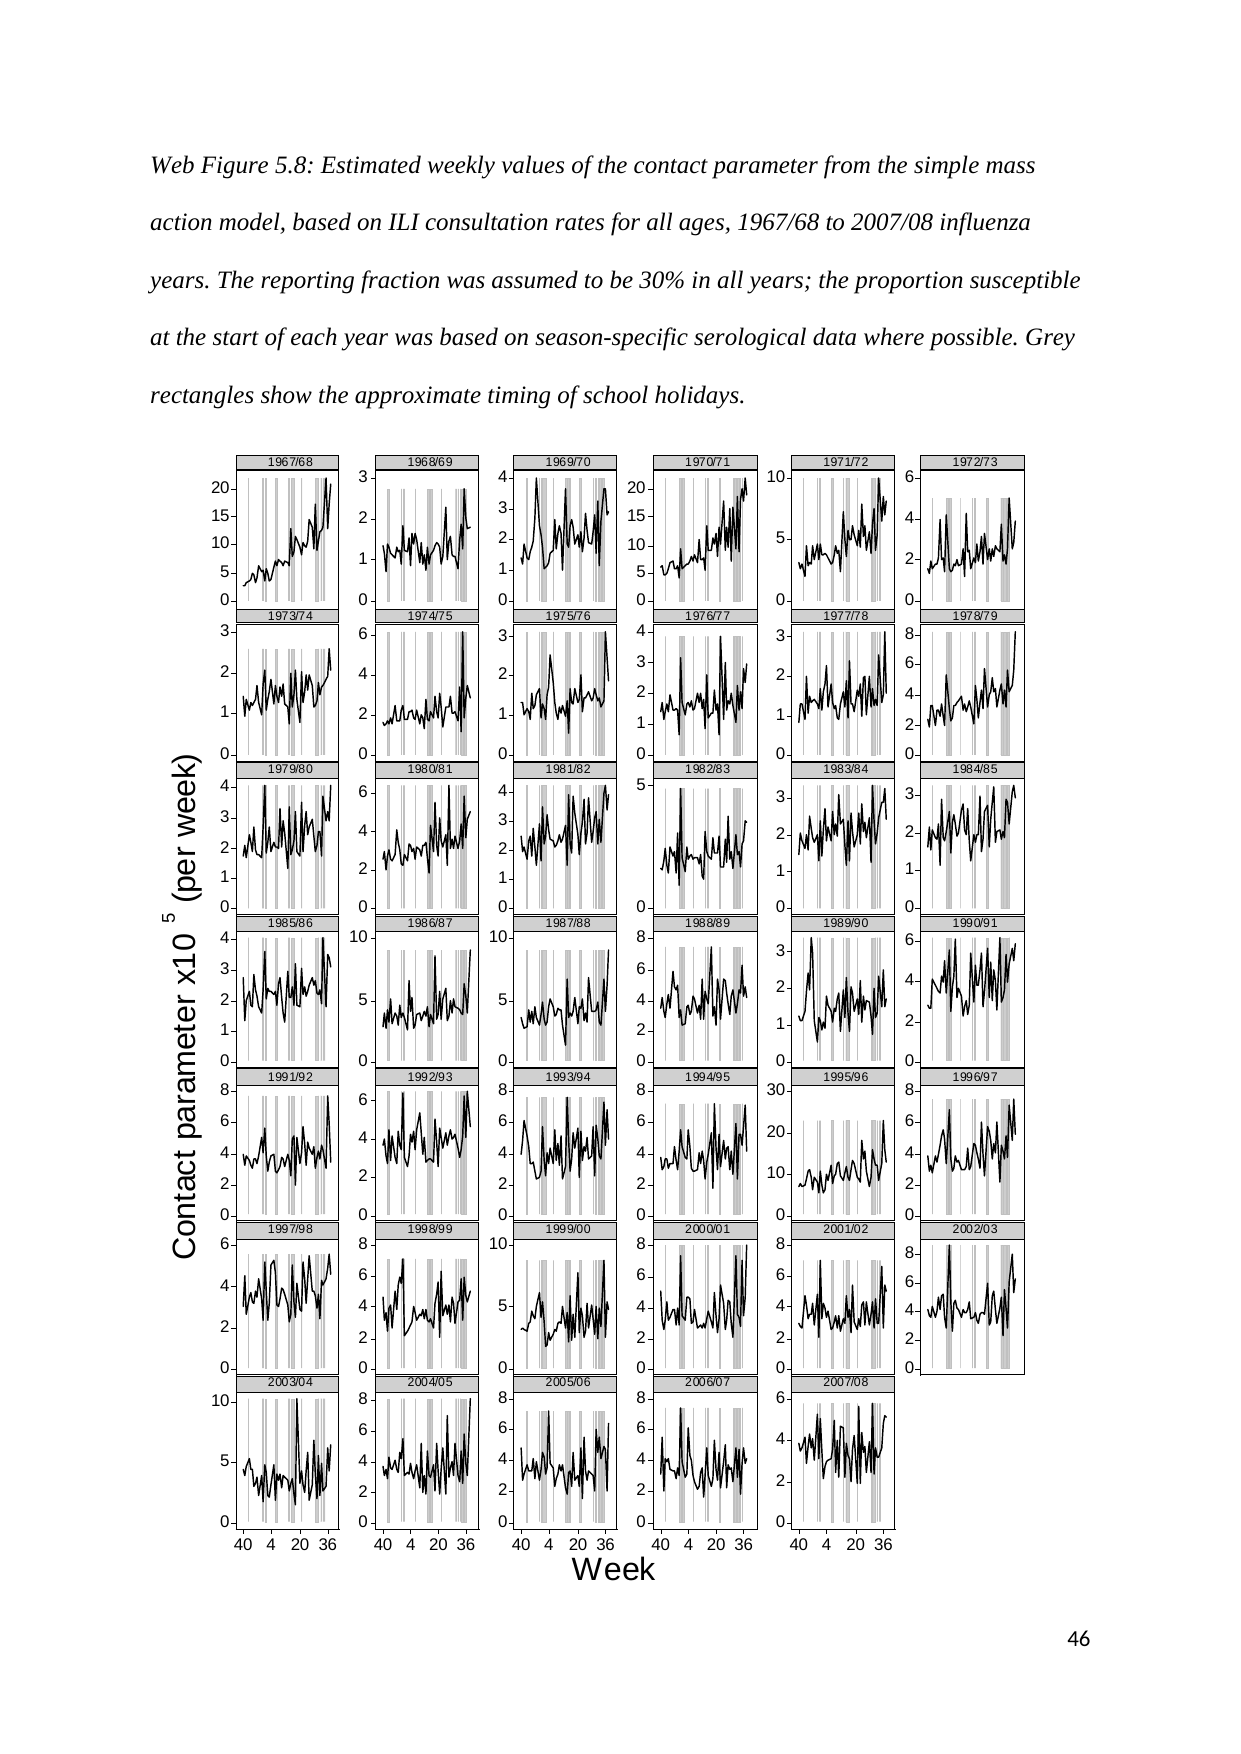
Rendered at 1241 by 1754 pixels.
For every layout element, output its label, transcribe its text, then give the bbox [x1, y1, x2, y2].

text Web Figure 5.8: Estimated weekly values of the contact parameter from the simple mass action model, based on ILI consultation rates for all ages, 1967/68 to 2007/08 influenza years. The reporting fraction was assumed to be 30% in all years; the proportion susceptible at the start of each year was based on season-specific serological data where possible. Grey rectangles show the approximate timing of school holidays. [150, 150, 1090, 409]
